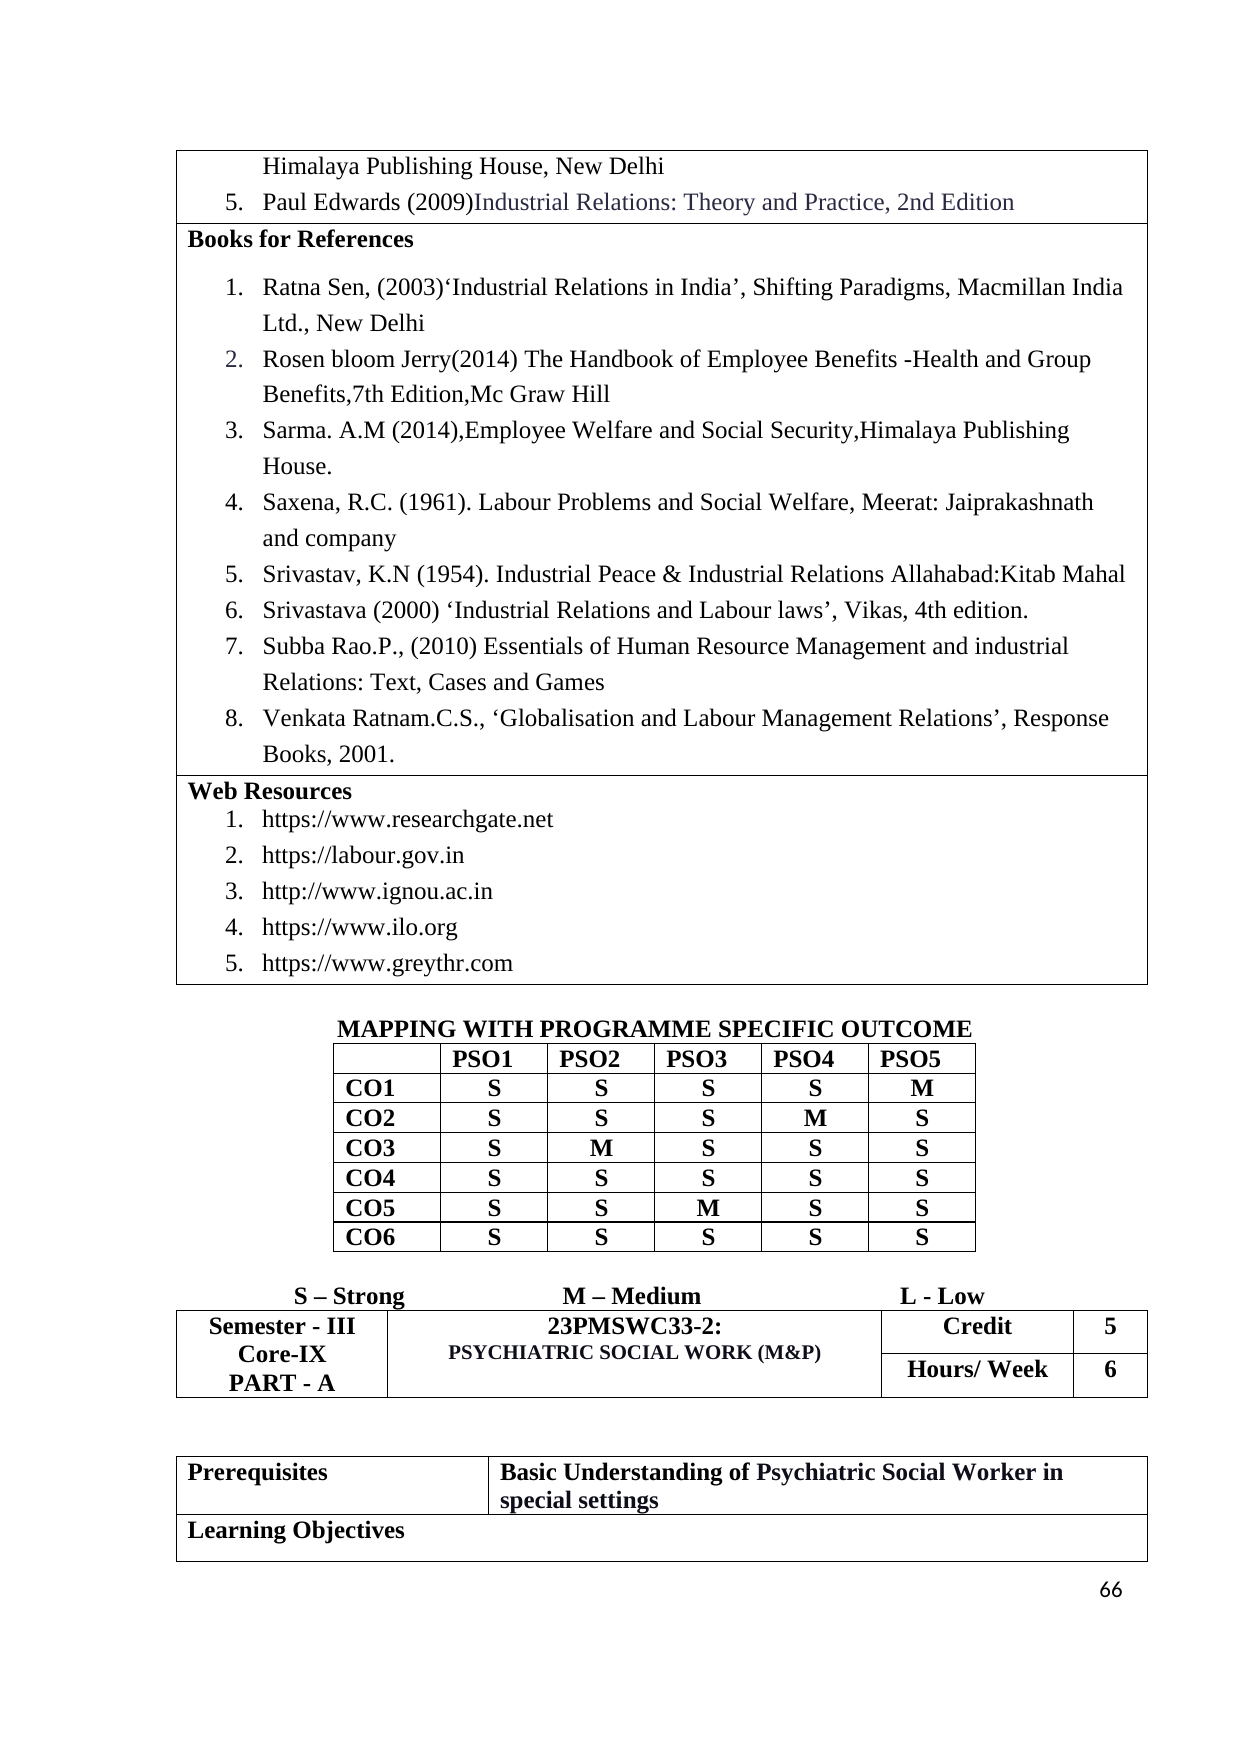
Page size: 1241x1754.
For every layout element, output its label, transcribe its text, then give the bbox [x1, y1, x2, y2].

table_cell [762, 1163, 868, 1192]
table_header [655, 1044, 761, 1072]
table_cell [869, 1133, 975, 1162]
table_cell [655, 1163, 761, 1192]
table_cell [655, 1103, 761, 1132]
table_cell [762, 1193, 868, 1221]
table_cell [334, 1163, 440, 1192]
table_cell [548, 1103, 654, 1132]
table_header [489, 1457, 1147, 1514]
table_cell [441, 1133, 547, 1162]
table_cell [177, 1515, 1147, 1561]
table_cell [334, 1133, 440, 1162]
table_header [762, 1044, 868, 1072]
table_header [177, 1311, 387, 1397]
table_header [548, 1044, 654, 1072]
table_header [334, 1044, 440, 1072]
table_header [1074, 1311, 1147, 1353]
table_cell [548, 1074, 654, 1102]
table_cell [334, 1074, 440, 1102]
text S – Strong M – Medium L - Low [262, 1281, 1122, 1310]
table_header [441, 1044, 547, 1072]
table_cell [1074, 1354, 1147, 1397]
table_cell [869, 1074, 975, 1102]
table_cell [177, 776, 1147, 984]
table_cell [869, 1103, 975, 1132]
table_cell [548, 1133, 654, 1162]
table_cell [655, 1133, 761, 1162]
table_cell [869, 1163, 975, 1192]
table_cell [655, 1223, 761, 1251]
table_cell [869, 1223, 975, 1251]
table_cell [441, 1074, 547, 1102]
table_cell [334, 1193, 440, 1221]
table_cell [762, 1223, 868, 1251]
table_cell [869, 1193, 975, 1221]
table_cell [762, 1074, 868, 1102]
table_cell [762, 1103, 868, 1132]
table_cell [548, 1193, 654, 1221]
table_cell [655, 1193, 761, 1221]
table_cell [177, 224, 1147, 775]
text MAPPING WITH PROGRAMME SPECIFIC OUTCOME [187, 1014, 1122, 1043]
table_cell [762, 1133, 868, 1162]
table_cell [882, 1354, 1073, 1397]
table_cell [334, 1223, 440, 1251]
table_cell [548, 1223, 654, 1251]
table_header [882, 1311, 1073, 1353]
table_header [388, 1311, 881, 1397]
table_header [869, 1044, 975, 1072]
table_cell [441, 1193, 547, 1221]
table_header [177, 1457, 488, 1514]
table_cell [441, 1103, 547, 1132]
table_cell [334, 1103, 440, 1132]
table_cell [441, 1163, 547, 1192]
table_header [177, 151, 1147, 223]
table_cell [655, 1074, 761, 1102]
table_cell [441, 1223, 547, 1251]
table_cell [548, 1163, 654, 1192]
